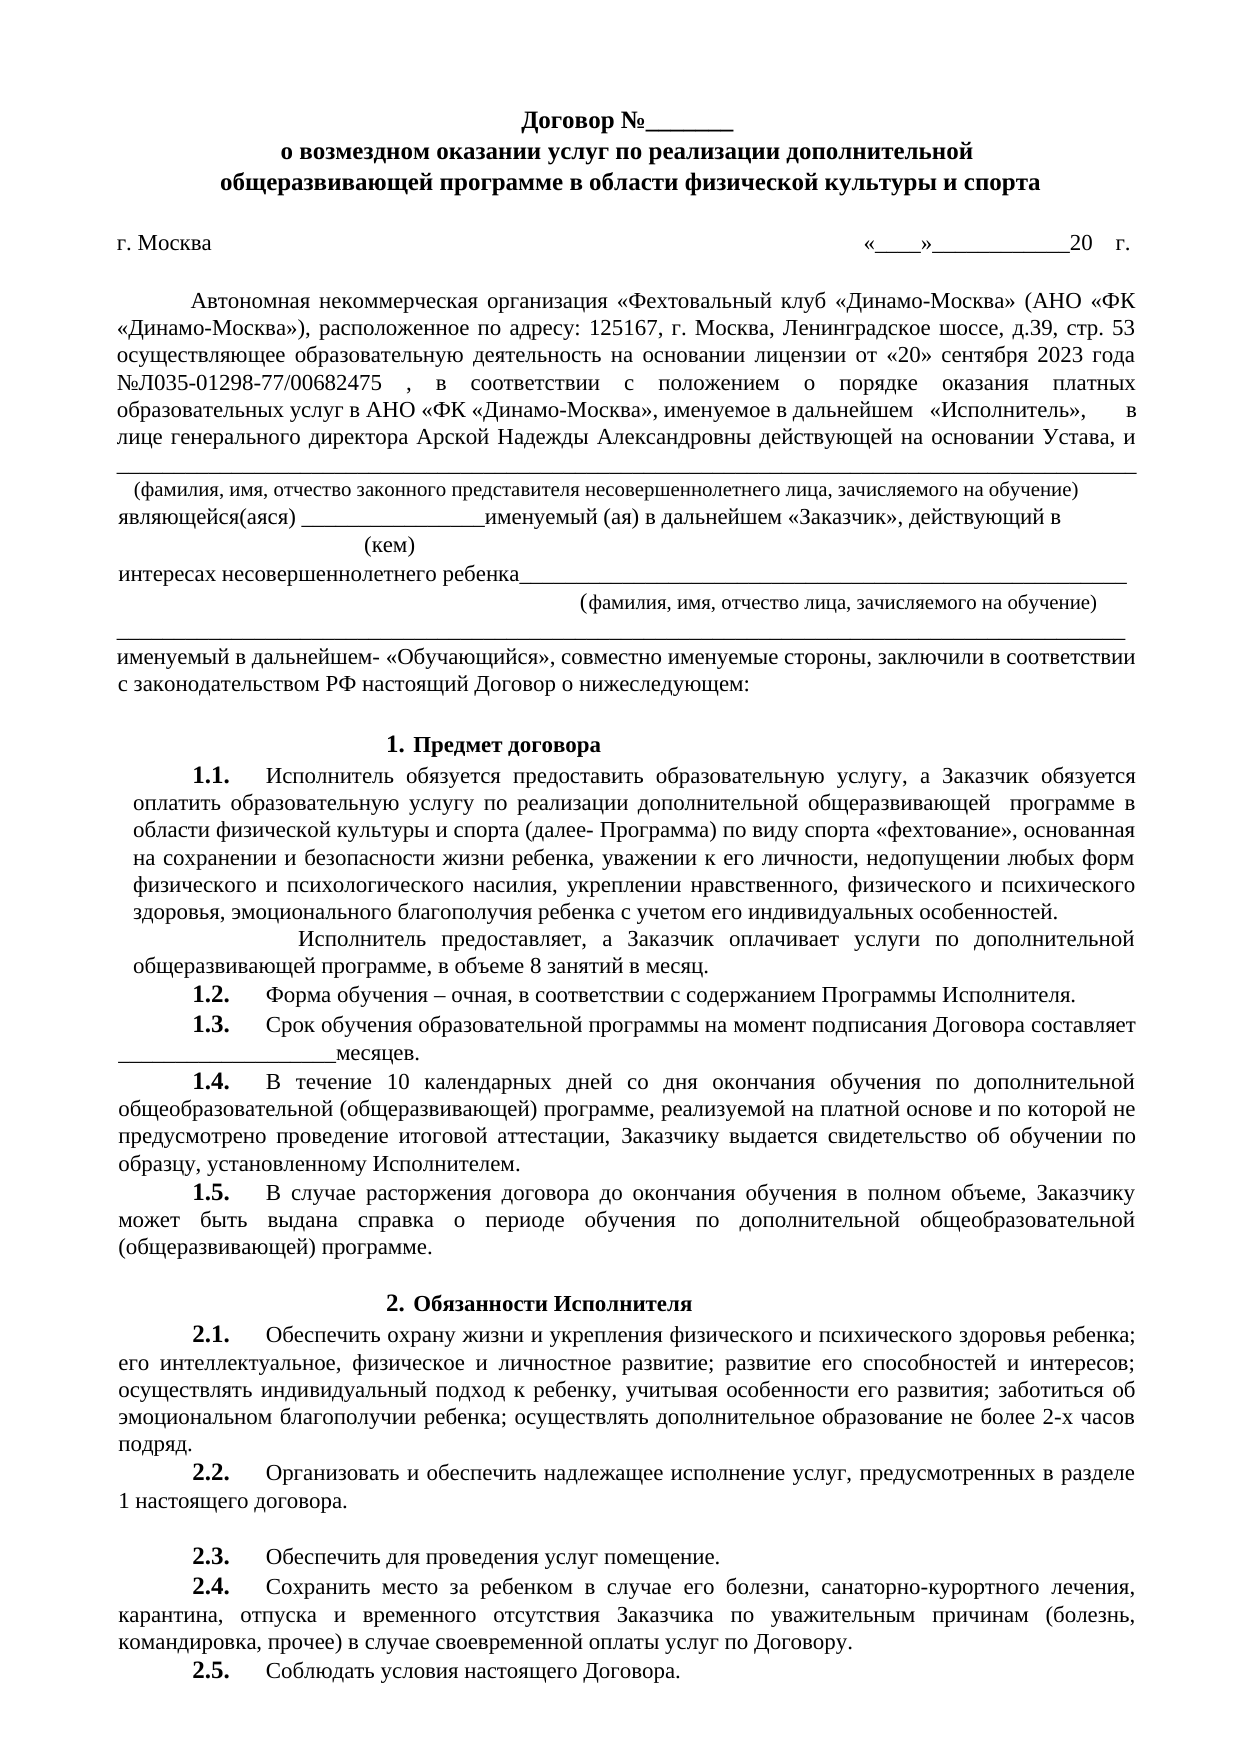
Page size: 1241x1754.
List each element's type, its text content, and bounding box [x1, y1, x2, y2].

list Предмет договора [119, 729, 1137, 758]
list Обеспечить для проведения услуг помещение. [192, 1541, 1137, 1570]
list Срок обучения образовательной программы на момент подписания Договора составляет ___________________месяцев. [118, 1009, 1137, 1065]
text ________________________________________________________________________________________ [117, 616, 1137, 642]
list Организовать и обеспечить надлежащее исполнение услуг, предусмотренных в разделе 1 настоящего договора. [118, 1457, 1137, 1513]
text (кем) [118, 532, 1137, 558]
text о возмездном оказании услуг по реализации дополнительной [191, 136, 1063, 165]
text Договор №_______ [191, 105, 1063, 134]
text (фамилия, имя, отчество лица, зачисляемого на обучение) [117, 588, 1137, 615]
list Обеспечить охрану жизни и укрепления физического и психического здоровья ребенка; его интеллектуальное, физическое и личностное развитие; развитие его способностей и интересов; осуществлять индивидуальный подход к ребенку, учитывая особенности его развития; заботиться об эмоциональном благополучии ребенка; осуществлять дополнительное образование не более 2-х часов подряд. [118, 1319, 1137, 1456]
list В случае расторжения договора до окончания обучения в полном объеме, Заказчику может быть выдана справка о периоде обучения по дополнительной общеобразовательной (общеразвивающей) программе. [118, 1177, 1137, 1260]
text Автономная некоммерческая организация «Фехтовальный клуб «Динамо-Москва» (АНО «ФК «Динамо-Москва»), расположенное по адресу: 125167, г. Москва, Ленинградское шоссе, д.39, стр. 53 осуществляющее образовательную деятельность на основании лицензии от «20» сентября 2023 года №Л035-01298-77/00682475 , в соответствии с положением о порядке оказания платных образовательных услуг в АНО «ФК «Динамо-Москва», именуемое в дальнейшем «Исполнитель», в лице генерального директора Арской Надежды Александровны действующей на основании Устава, и _________________________________________________________________________________________ [117, 287, 1137, 473]
list Сохранить место за ребенком в случае его болезни, санаторно-курортного лечения, карантина, отпуска и временного отсутствия Заказчика по уважительным причинам (болезнь, командировка, прочее) в случае своевременной оплаты услуг по Договору. [118, 1571, 1137, 1654]
text общеразвивающей программе в области физической культуры и спорта [191, 167, 1063, 196]
text интересах несовершеннолетнего ребенка_____________________________________________________ [118, 560, 1137, 586]
text именуемый в дальнейшем- «Обучающийся», совместно именуемые стороны, заключили в соответствии с законодательством РФ настоящий Договор о нижеследующем: [117, 643, 1137, 697]
text (фамилия, имя, отчество законного представителя несовершеннолетнего лица, зачисляемого на обучение) [118, 477, 1137, 501]
list Форма обучения – очная, в соответствии с содержанием Программы Исполнителя. [192, 979, 1137, 1008]
list Соблюдать условия настоящего Договора. [192, 1655, 1137, 1684]
text являющейся(аяся) ________________именуемый (ая) в дальнейшем «Заказчик», действующий в [118, 503, 1137, 529]
text Исполнитель предоставляет, а Заказчик оплачивает услуги по дополнительной общеразвивающей программе, в объеме 8 занятий в месяц. [118, 925, 1137, 978]
list В течение 10 календарных дней со дня окончания обучения по дополнительной общеобразовательной (общеразвивающей) программе, реализуемой на платной основе и по которой не предусмотрено проведение итоговой аттестации, Заказчику выдается свидетельство об обучении по образцу, установленному Исполнителем. [118, 1066, 1137, 1176]
text г. Москва «____»____________20 г. [117, 229, 1137, 255]
list Исполнитель обязуется предоставить образовательную услугу, а Заказчик обязуется оплатить образовательную услугу по реализации дополнительной общеразвивающей программе в области физической культуры и спорта (далее- Программа) по виду спорта «фехтование», основанная на сохранении и безопасности жизни ребенка, уважении к его личности, недопущении любых форм физического и психологического насилия, укреплении нравственного, физического и психического здоровья, эмоционального благополучия ребенка с учетом его индивидуальных особенностей. [133, 760, 1137, 924]
list Обязанности Исполнителя [119, 1288, 1137, 1317]
